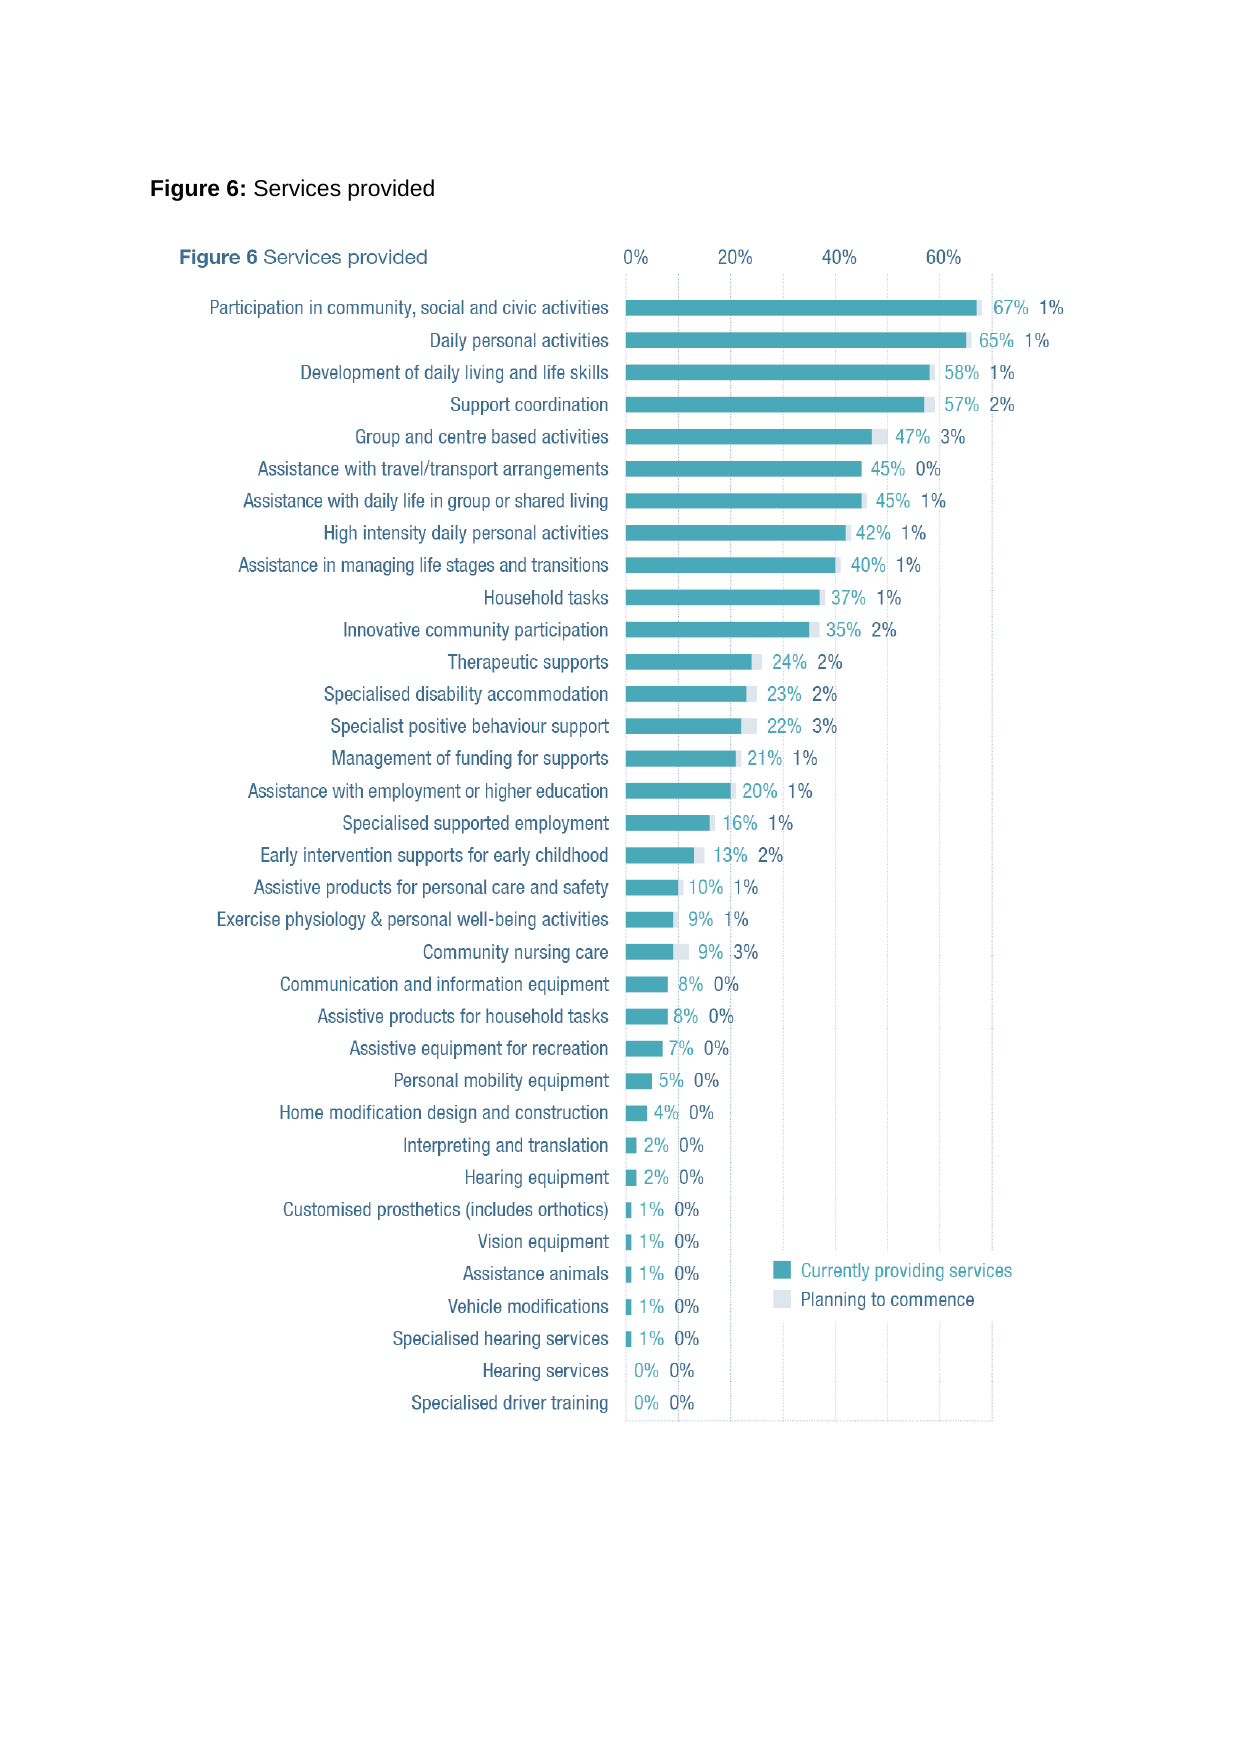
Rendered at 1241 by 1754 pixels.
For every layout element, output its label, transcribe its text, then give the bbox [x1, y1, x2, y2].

picture [150, 239, 1091, 1464]
text Figure 6: Services provided [150, 175, 1090, 201]
